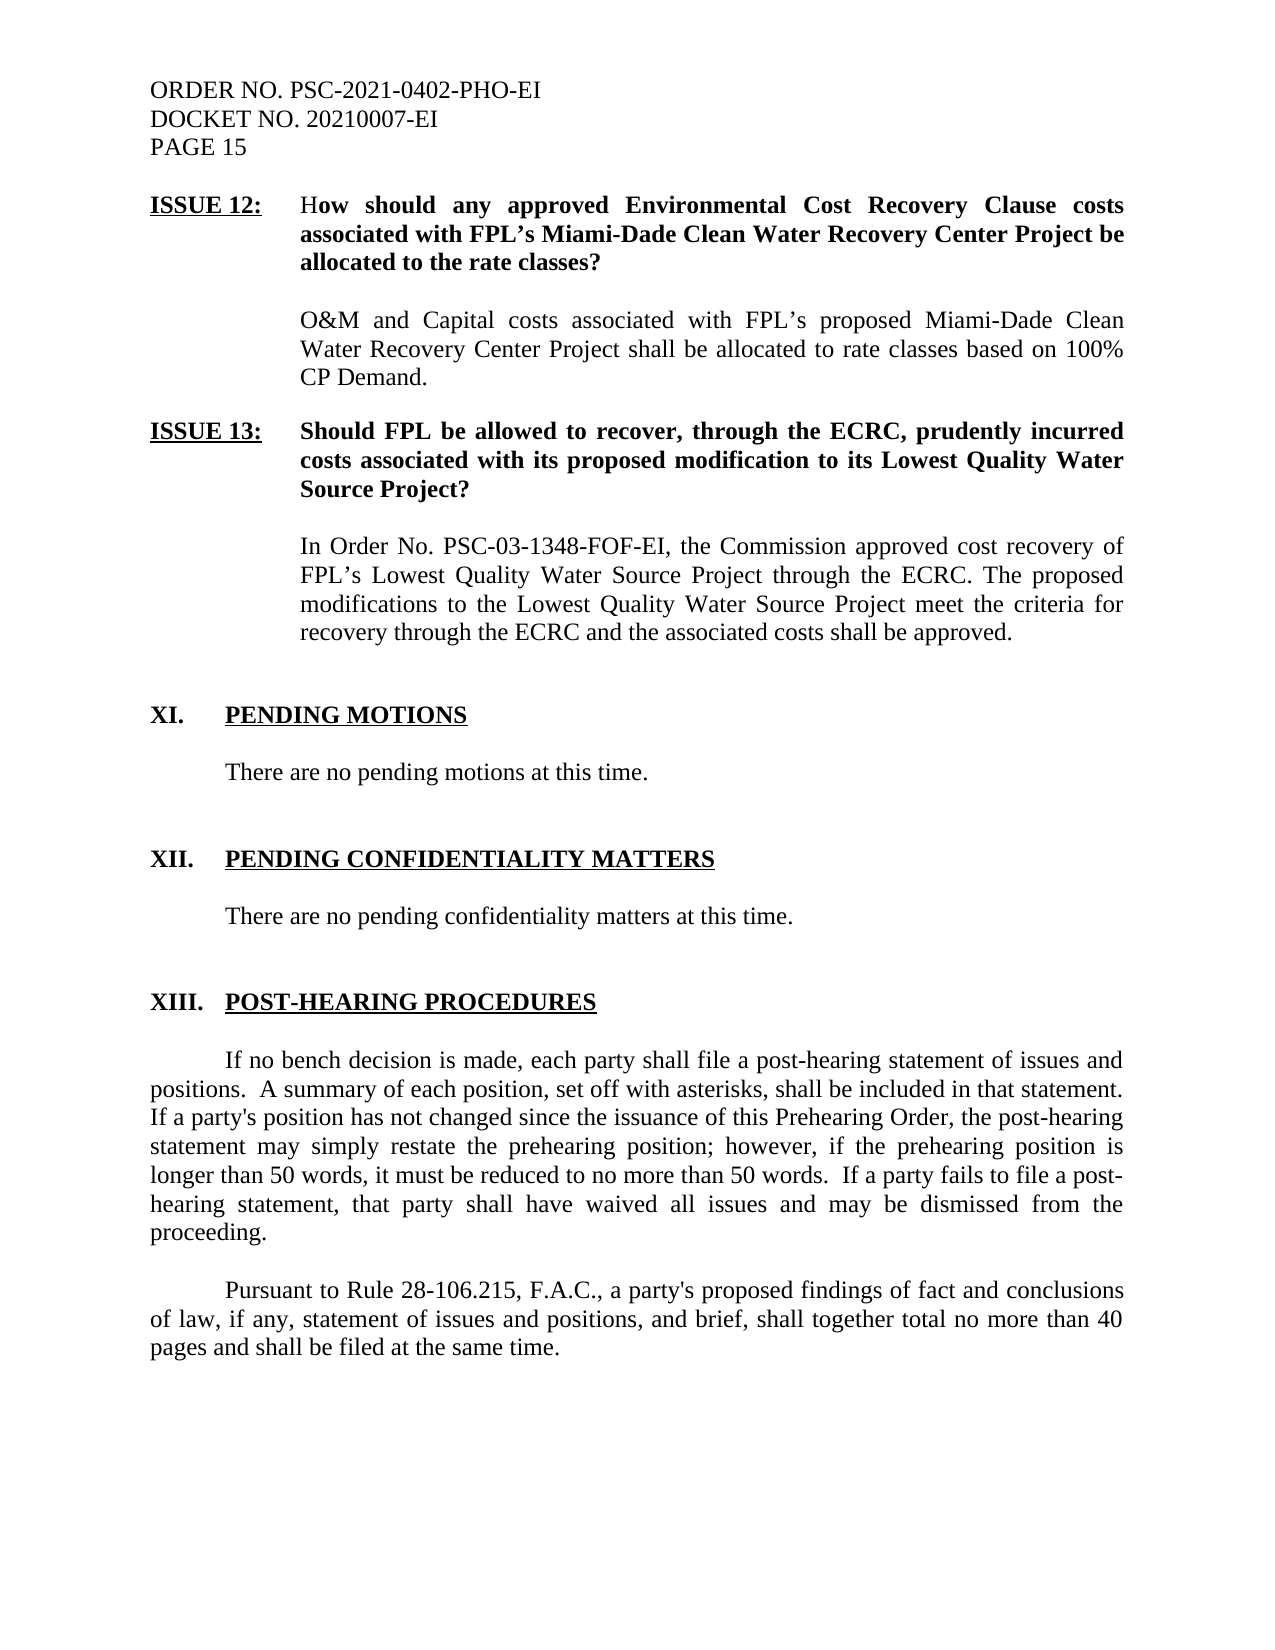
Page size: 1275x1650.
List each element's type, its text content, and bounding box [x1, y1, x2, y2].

text XII. PENDING CONFIDENTIALITY MATTERS [150, 844, 1125, 872]
text XI. PENDING MOTIONS [150, 700, 1125, 729]
text In Order No. PSC-03-1348-FOF-EI, the Commission approved cost recovery of FPL’s Lowest Quality Water Source Project through the ECRC. The proposed modifications to the Lowest Quality Water Source Project meet the criteria for recovery through the ECRC and the associated costs shall be approved. [300, 531, 1125, 646]
text There are no pending motions at this time. [150, 757, 1125, 786]
text Pursuant to Rule 28-106.215, F.A.C., a party's proposed findings of fact and conclusions of law, if any, statement of issues and positions, and brief, shall together total no more than 40 pages and shall be filed at the same time. [150, 1275, 1125, 1361]
text There are no pending confidentiality matters at this time. [150, 901, 1125, 930]
text ISSUE 12: How should any approved Environmental Cost Recovery Clause costs associated with FPL’s Miami-Dade Clean Water Recovery Center Project be allocated to the rate classes? [150, 190, 1125, 276]
text O&M and Capital costs associated with FPL’s proposed Miami-Dade Clean Water Recovery Center Project shall be allocated to rate classes based on 100% CP Demand. [300, 305, 1125, 391]
text ISSUE 13: Should FPL be allowed to recover, through the ECRC, prudently incurred costs associated with its proposed modification to its Lowest Quality Water Source Project? [150, 416, 1125, 502]
text If no bench decision is made, each party shall file a post-hearing statement of issues and positions. A summary of each position, set off with asterisks, shall be included in that statement. If a party's position has not changed since the issuance of this Prehearing Order, the post-hearing statement may simply restate the prehearing position; however, if the prehearing position is longer than 50 words, it must be reduced to no more than 50 words. If a party fails to file a post-hearing statement, that party shall have waived all issues and may be dismissed from the proceeding. [150, 1045, 1125, 1246]
text XIII. POST-HEARING PROCEDURES [150, 987, 1125, 1016]
